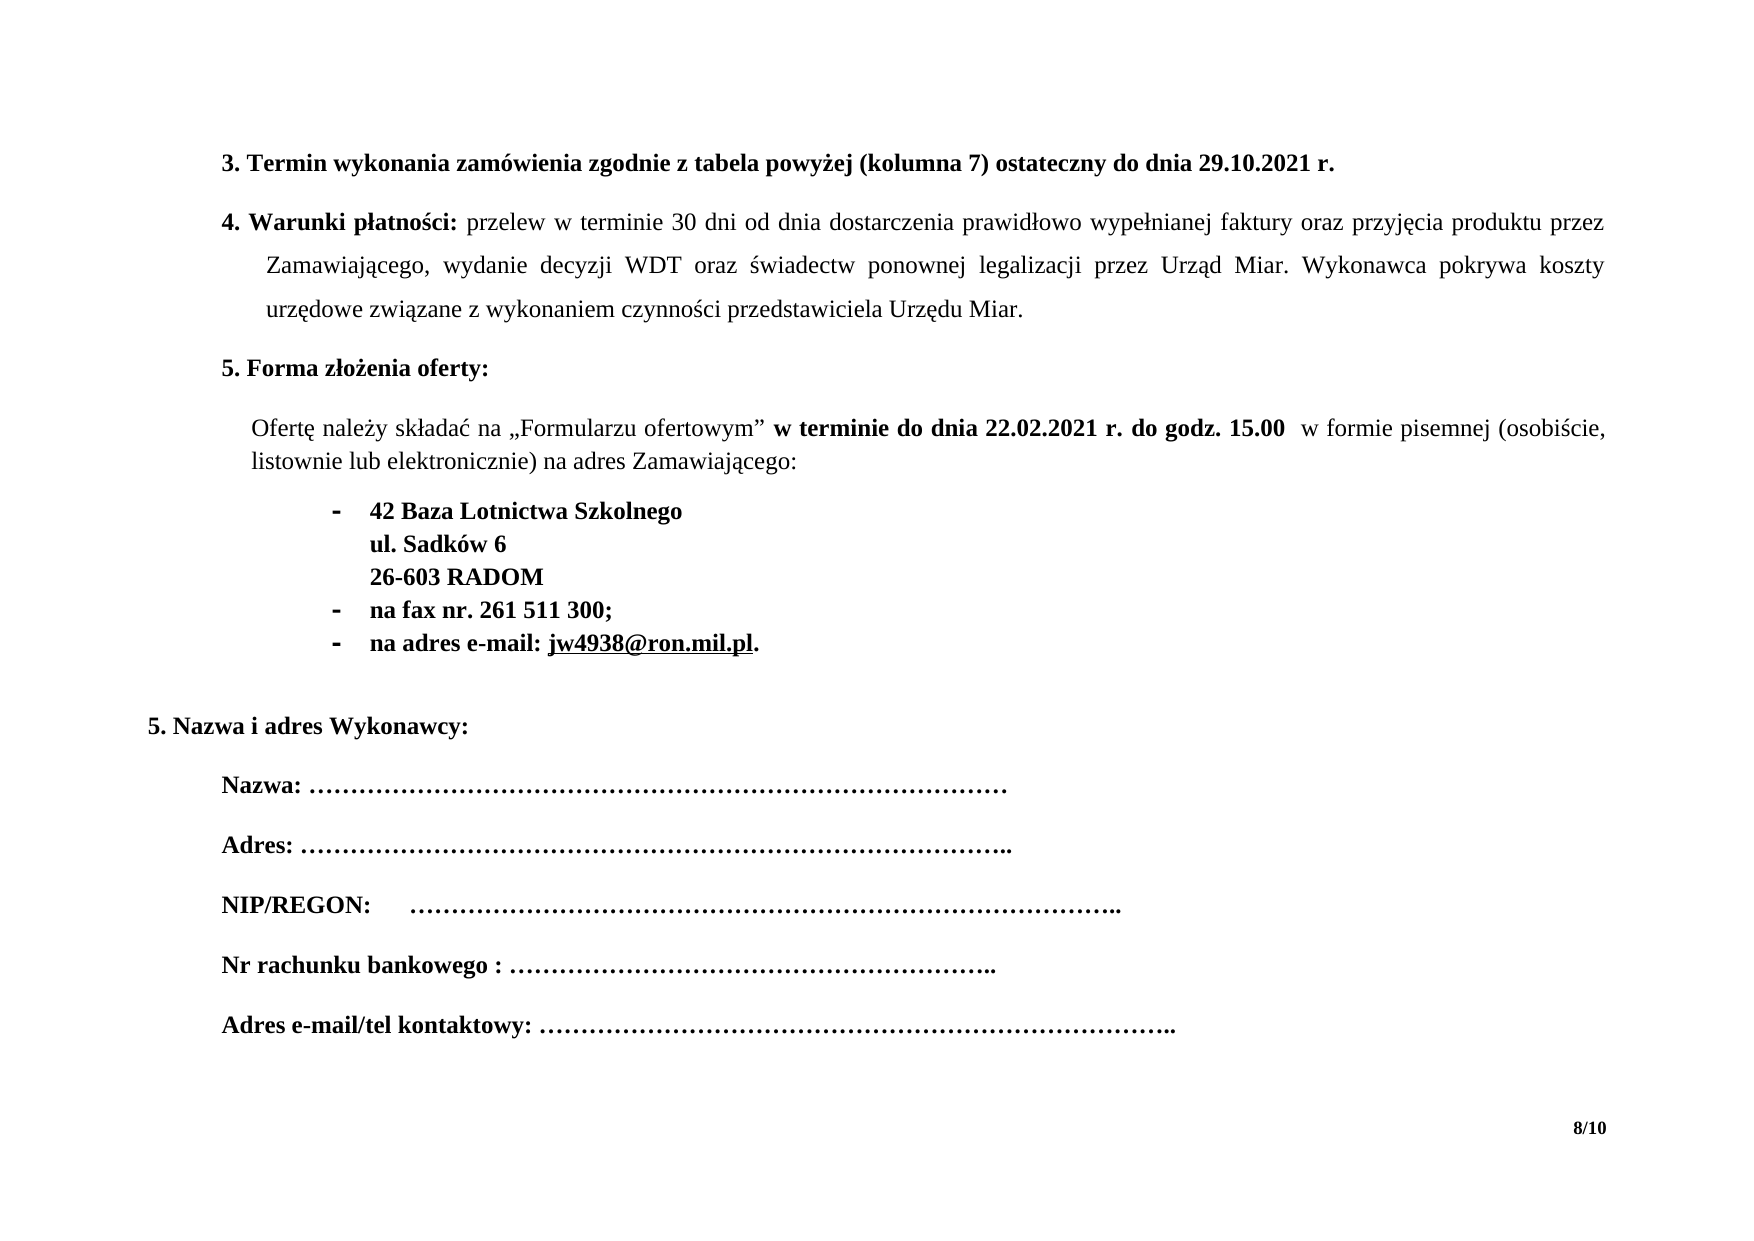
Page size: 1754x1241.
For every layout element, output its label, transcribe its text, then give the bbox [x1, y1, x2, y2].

text Nr rachunku bankowego : ………………………………………………….. [148, 950, 1606, 979]
text Adres: ………………………………………………………………………….. [148, 830, 1606, 859]
text NIP/REGON: ………………………………………………………………………….. [148, 890, 1606, 919]
list na adres e-mail: jw4938@ron.mil.pl. [332, 628, 1606, 657]
list 26-603 RADOM [369, 562, 1606, 591]
text 4. Warunki płatności: przelew w terminie 30 dni od dnia dostarczenia prawidłowo wypełnianej faktury oraz przyjęcia produktu przez Zamawiającego, wydanie decyzji WDT oraz świadectw ponownej legalizacji przez Urząd Miar. Wykonawca pokrywa koszty urzędowe związane z wykonaniem czynności przedstawiciela Urzędu Miar. [221, 207, 1606, 322]
text 5. Nazwa i adres Wykonawcy: [148, 711, 1606, 739]
list 42 Baza Lotnictwa Szkolnego [332, 496, 1606, 525]
text Nazwa: ………………………………………………………………………… [148, 771, 1606, 799]
text Ofertę należy składać na „Formularzu ofertowym” w terminie do dnia 22.02.2021 r. do godz. 15.00 w formie pisemnej (osobiście, listownie lub elektronicznie) na adres Zamawiającego: [221, 413, 1606, 475]
text 5. Forma złożenia oferty: [148, 353, 1606, 382]
list ul. Sadków 6 [369, 529, 1606, 558]
text Adres e-mail/tel kontaktowy: ………………………………………………………………….. [148, 1010, 1606, 1038]
list na fax nr. 261 511 300; [332, 595, 1606, 624]
text 3. Termin wykonania zamówienia zgodnie z tabela powyżej (kolumna 7) ostateczny do dnia 29.10.2021 r. [148, 148, 1606, 176]
